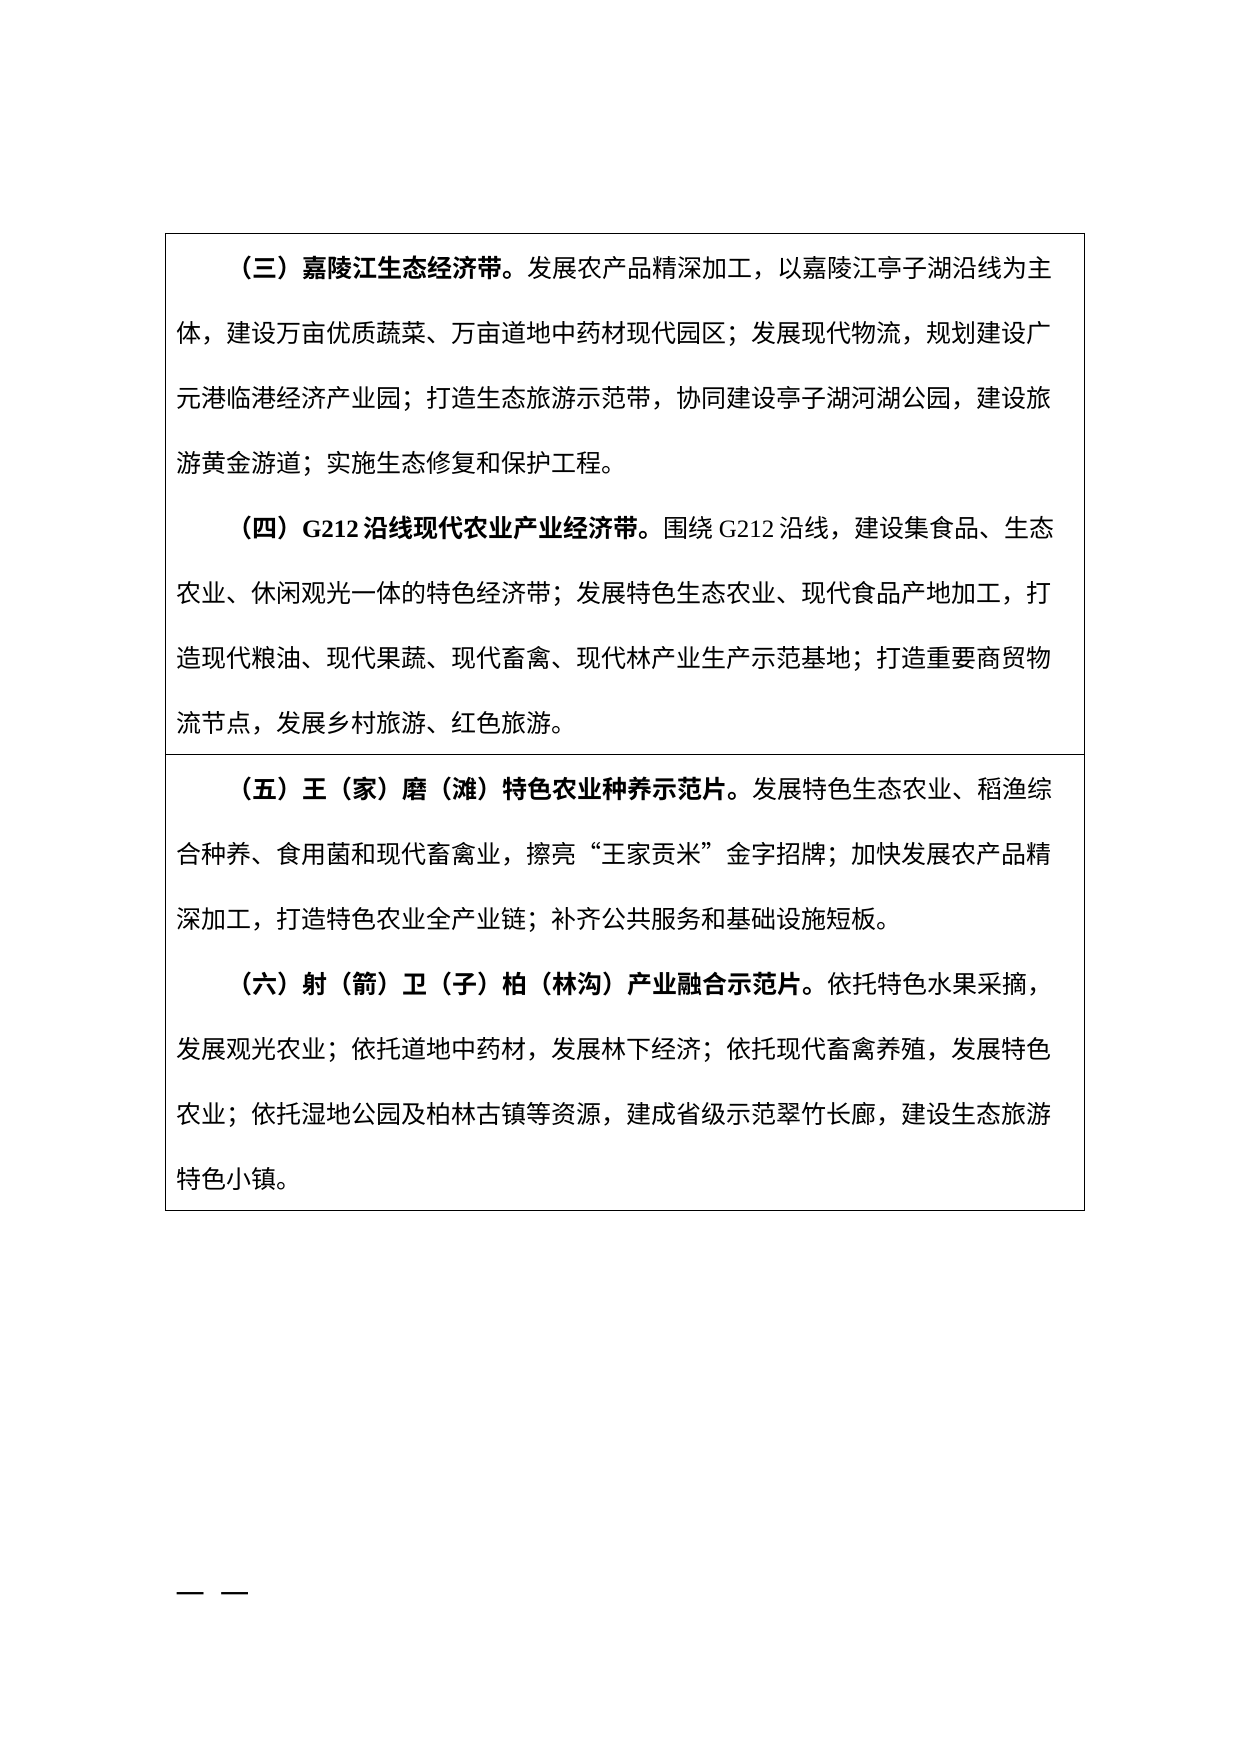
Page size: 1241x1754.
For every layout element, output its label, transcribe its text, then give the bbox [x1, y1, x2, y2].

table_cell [166, 234, 1084, 754]
table_cell （五）王（家）磨（滩）特色农业种养示范片。发展特色生态农业、稻渔综合种养、食用菌和现代畜禽业，擦亮“王家贡米”金字招牌；加快发展农产品精深加工，打造特色农业全产业链；补齐公共服务和基础设施短板。 （六）射（箭）卫（子）柏（林沟）产业融合示范片。依托特色水果采摘，发展观光农业；依托道地中药材，发展林下经济；依托现代畜禽养殖，发展特色农业；依托湿地公园及柏林古镇等资源，建成省级示范翠竹长廊，建设生态旅游特色小镇。 [166, 755, 1084, 1210]
